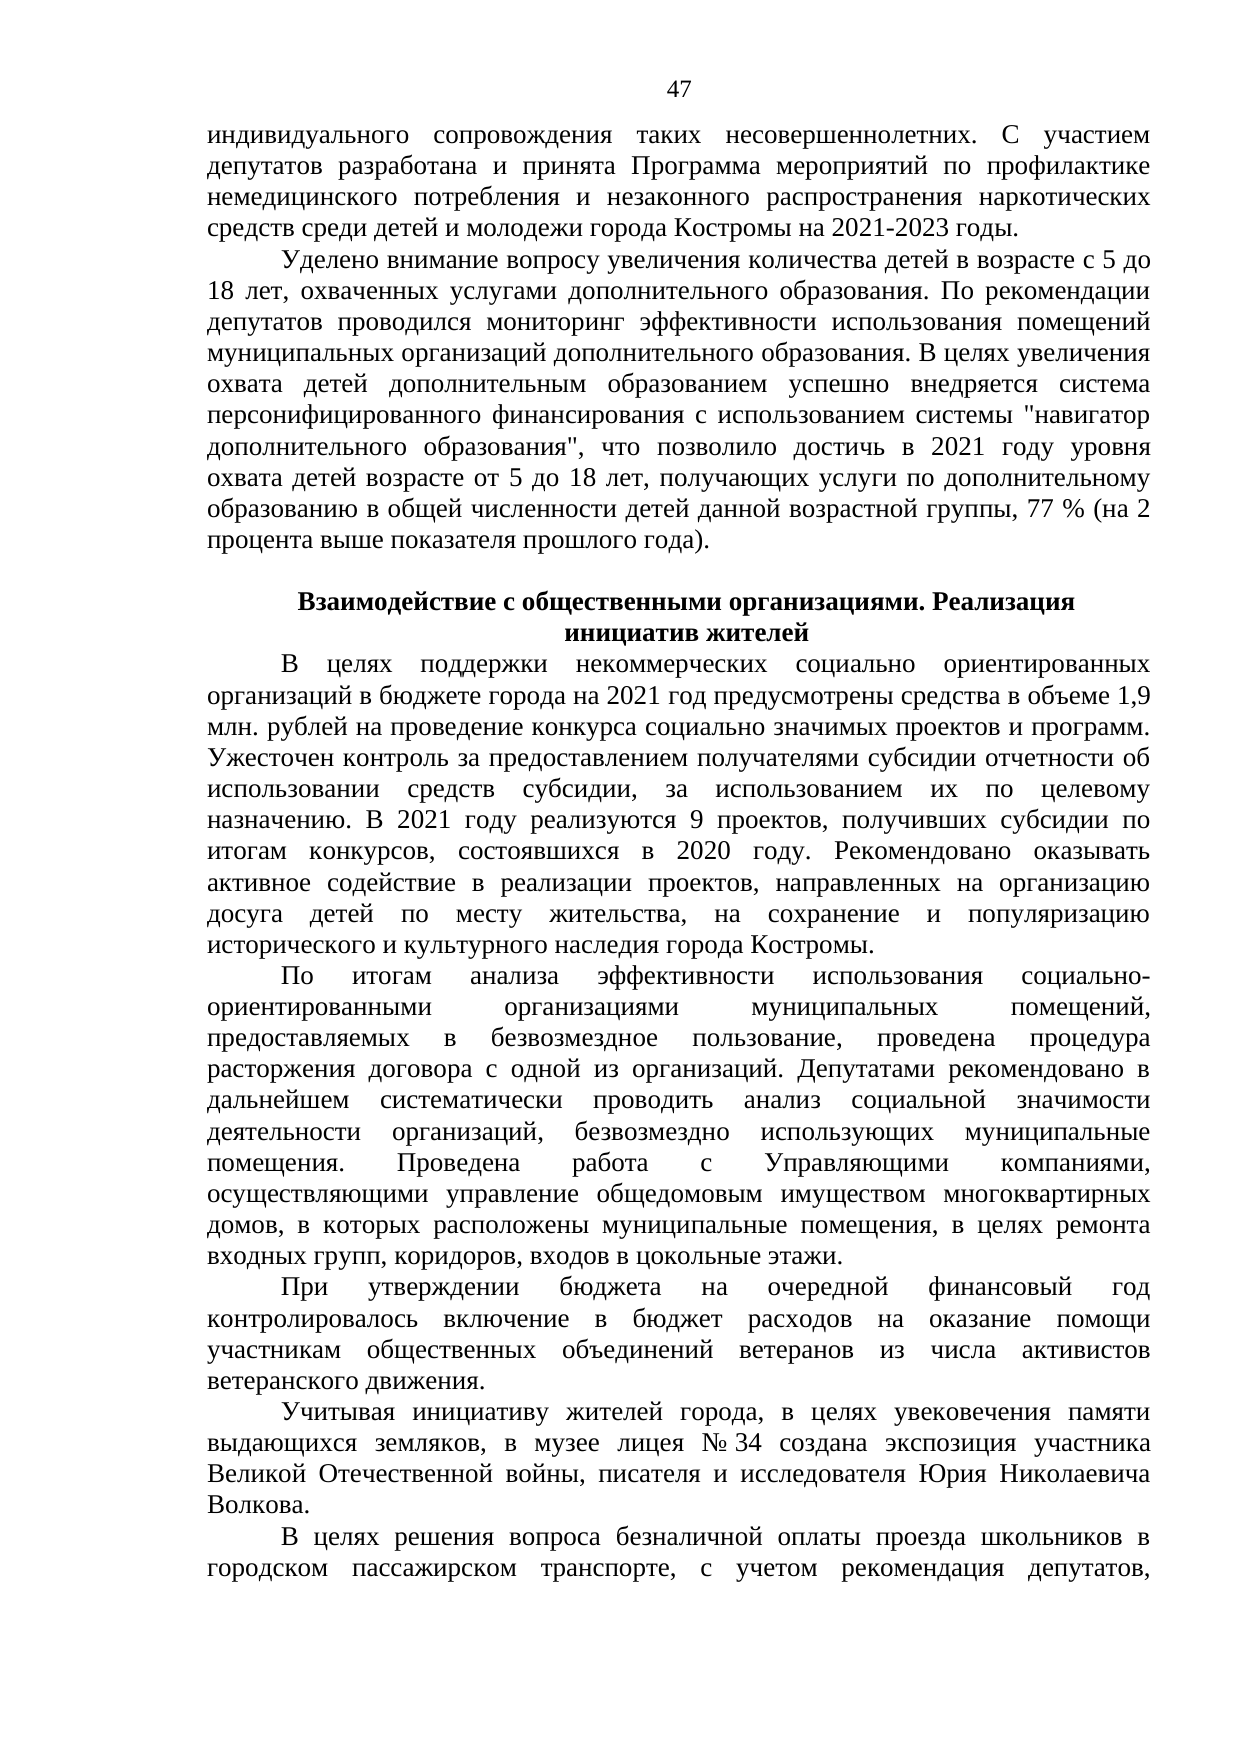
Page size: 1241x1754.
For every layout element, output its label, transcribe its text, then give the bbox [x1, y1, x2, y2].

text Учитывая инициативу жителей города, в целях увековечения памяти выдающихся земляков, в музее лицея № 34 создана экспозиция участника Великой Отечественной войны, писателя и исследователя Юрия Николаевича Волкова. [207, 1395, 1152, 1520]
text По итогам анализа эффективности использования социально-ориентированными организациями муниципальных помещений, предоставляемых в безвозмездное пользование, проведена процедура расторжения договора с одной из организаций. Депутатами рекомендовано в дальнейшем систематически проводить анализ социальной значимости деятельности организаций, безвозмездно использующих муниципальные помещения. Проведена работа с Управляющими компаниями, осуществляющими управление общедомовым имуществом многоквартирных домов, в которых расположены муниципальные помещения, в целях ремонта входных групп, коридоров, входов в цокольные этажи. [207, 959, 1152, 1271]
text При утверждении бюджета на очередной финансовый год контролировалось включение в бюджет расходов на оказание помощи участникам общественных объединений ветеранов из числа активистов ветеранского движения. [207, 1271, 1152, 1395]
text Уделено внимание вопросу увеличения количества детей в возрасте с 5 до 18 лет, охваченных услугами дополнительного образования. По рекомендации депутатов проводился мониторинг эффективности использования помещений муниципальных организаций дополнительного образования. В целях увеличения охвата детей дополнительным образованием успешно внедряется система персонифицированного финансирования с использованием системы "навигатор дополнительного образования", что позволило достичь в 2021 году уровня охвата детей возрасте от 5 до 18 лет, получающих услуги по дополнительному образованию в общей численности детей данной возрастной группы, 77 % (на 2 процента выше показателя прошлого года). [207, 243, 1152, 554]
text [207, 1520, 1152, 1582]
text Взаимодействие с общественными организациями. Реализация инициатив жителей [266, 585, 1107, 648]
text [207, 118, 1152, 243]
text В целях поддержки некоммерческих социально ориентированных организаций в бюджете города на 2021 год предусмотрены средства в объеме 1,9 млн. рублей на проведение конкурса социально значимых проектов и программ. Ужесточен контроль за предоставлением получателями субсидии отчетности об использовании средств субсидии, за использованием их по целевому назначению. В 2021 году реализуются 9 проектов, получивших субсидии по итогам конкурсов, состоявшихся в 2020 году. Рекомендовано оказывать активное содействие в реализации проектов, направленных на организацию досуга детей по месту жительства, на сохранение и популяризацию исторического и культурного наследия города Костромы. [207, 648, 1152, 959]
